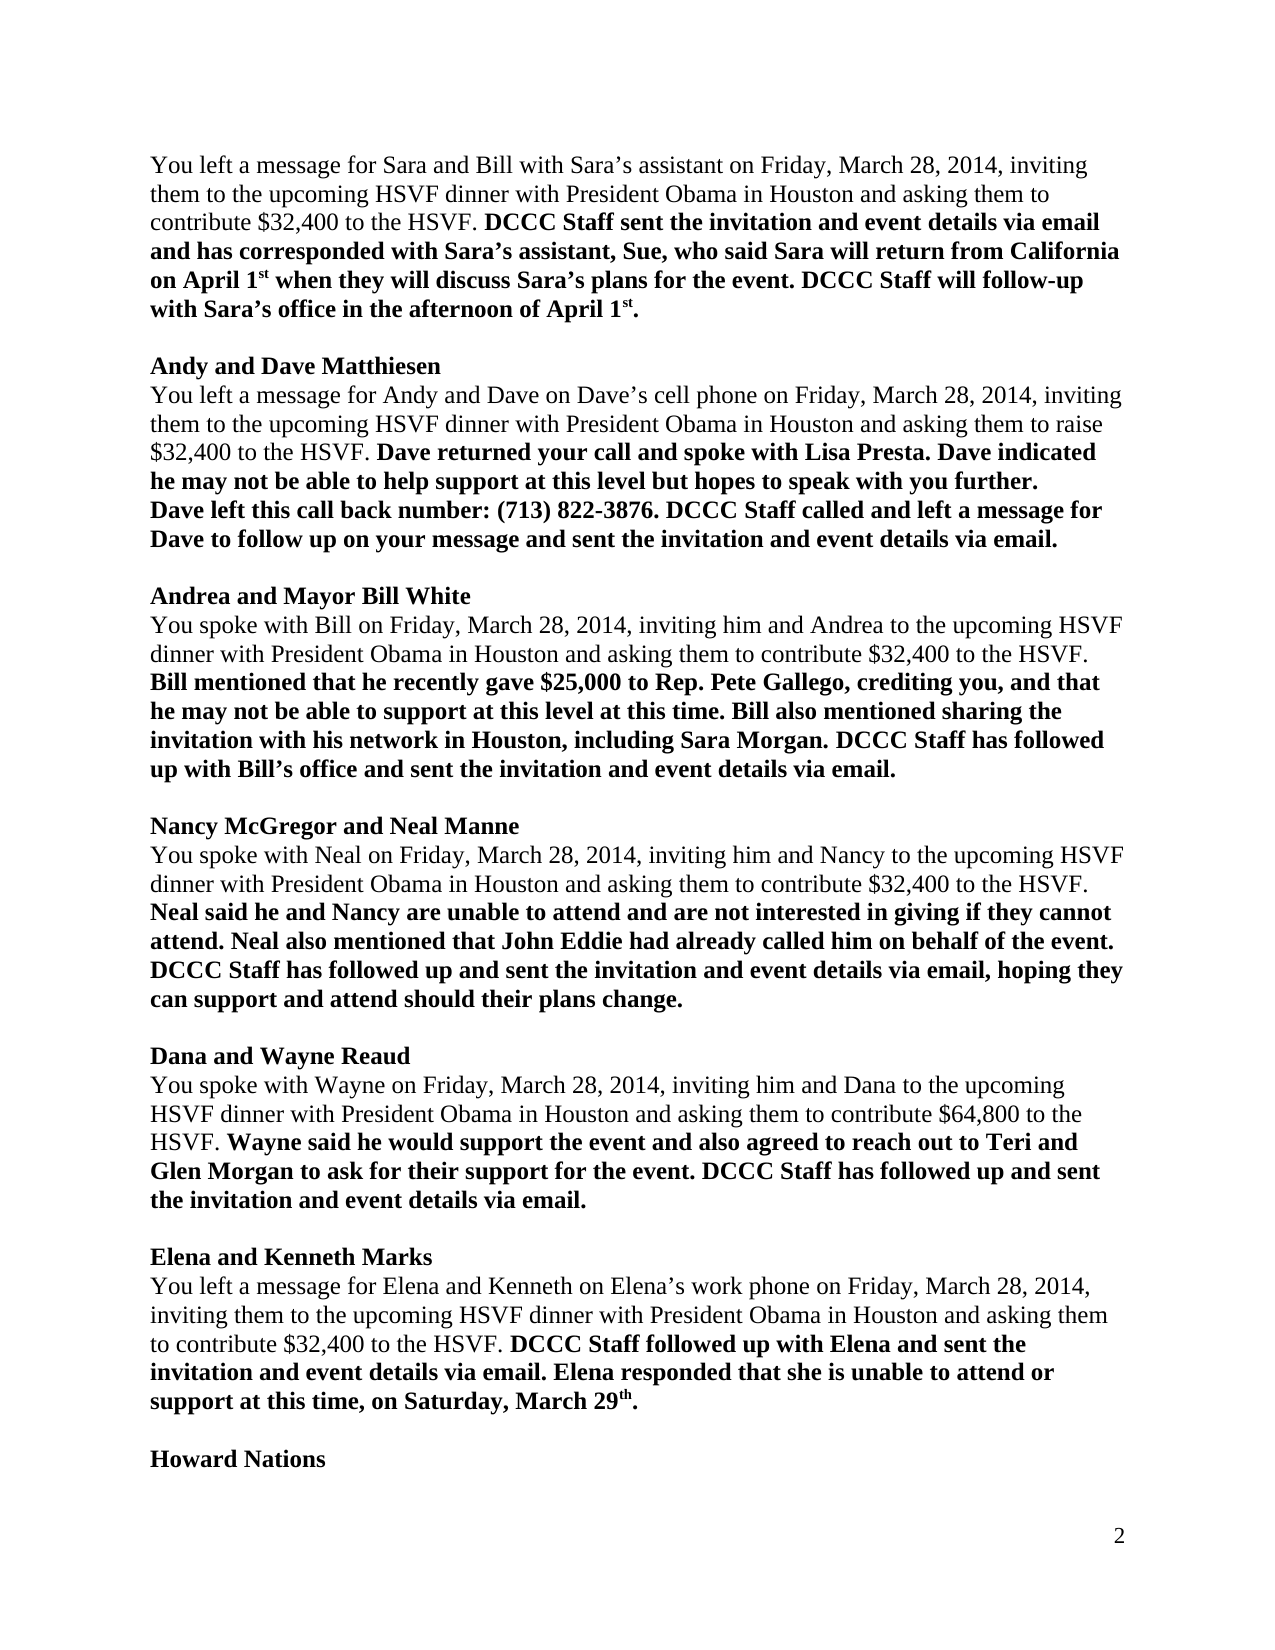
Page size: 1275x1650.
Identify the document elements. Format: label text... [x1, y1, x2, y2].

text Dana and Wayne Reaud [150, 1041, 1125, 1070]
text Elena and Kenneth Marks [150, 1242, 1125, 1271]
text You left a message for Elena and Kenneth on Elena’s work phone on Friday, March 28, 2014, inviting them to the upcoming HSVF dinner with President Obama in Houston and asking them to contribute $32,400 to the HSVF. DCCC Staff followed up with Elena and sent the invitation and event details via email. Elena responded that she is unable to attend or support at this time, on Saturday, March 29th. [150, 1271, 1125, 1415]
text You left a message for Andy and Dave on Dave’s cell phone on Friday, March 28, 2014, inviting them to the upcoming HSVF dinner with President Obama in Houston and asking them to raise $32,400 to the HSVF. Dave returned your call and spoke with Lisa Presta. Dave indicated he may not be able to help support at this level but hopes to speak with you further. [150, 380, 1125, 495]
text Andy and Dave Matthiesen [150, 351, 1125, 380]
text Bill mentioned that he recently gave $25,000 to Rep. Pete Gallego, crediting you, and that he may not be able to support at this level at this time. Bill also mentioned sharing the invitation with his network in Houston, including Sara Morgan. DCCC Staff has followed up with Bill’s office and sent the invitation and event details via email. [150, 667, 1125, 782]
text Dave left this call back number: (713) 822-3876. DCCC Staff called and left a message for Dave to follow up on your message and sent the invitation and event details via email. [150, 495, 1125, 552]
text Andrea and Mayor Bill White [150, 581, 1125, 610]
text Howard Nations [150, 1444, 1125, 1472]
text You spoke with Bill on Friday, March 28, 2014, inviting him and Andrea to the upcoming HSVF dinner with President Obama in Houston and asking them to contribute $32,400 to the HSVF. [150, 610, 1125, 667]
text Neal said he and Nancy are unable to attend and are not interested in giving if they cannot attend. Neal also mentioned that John Eddie had already called him on behalf of the event. DCCC Staff has followed up and sent the invitation and event details via email, hoping they can support and attend should their plans change. [150, 897, 1125, 1012]
text You spoke with Wayne on Friday, March 28, 2014, inviting him and Dana to the upcoming HSVF dinner with President Obama in Houston and asking them to contribute $64,800 to the HSVF. Wayne said he would support the event and also agreed to reach out to Teri and Glen Morgan to ask for their support for the event. DCCC Staff has followed up and sent the invitation and event details via email. [150, 1070, 1125, 1214]
text You left a message for Sara and Bill with Sara’s assistant on Friday, March 28, 2014, inviting them to the upcoming HSVF dinner with President Obama in Houston and asking them to contribute $32,400 to the HSVF. DCCC Staff sent the invitation and event details via email and has corresponded with Sara’s assistant, Sue, who said Sara will return from California on April 1st when they will discuss Sara’s plans for the event. DCCC Staff will follow-up with Sara’s office in the afternoon of April 1st. [150, 150, 1125, 322]
text You spoke with Neal on Friday, March 28, 2014, inviting him and Nancy to the upcoming HSVF dinner with President Obama in Houston and asking them to contribute $32,400 to the HSVF. [150, 840, 1125, 897]
text Nancy McGregor and Neal Manne [150, 811, 1125, 840]
